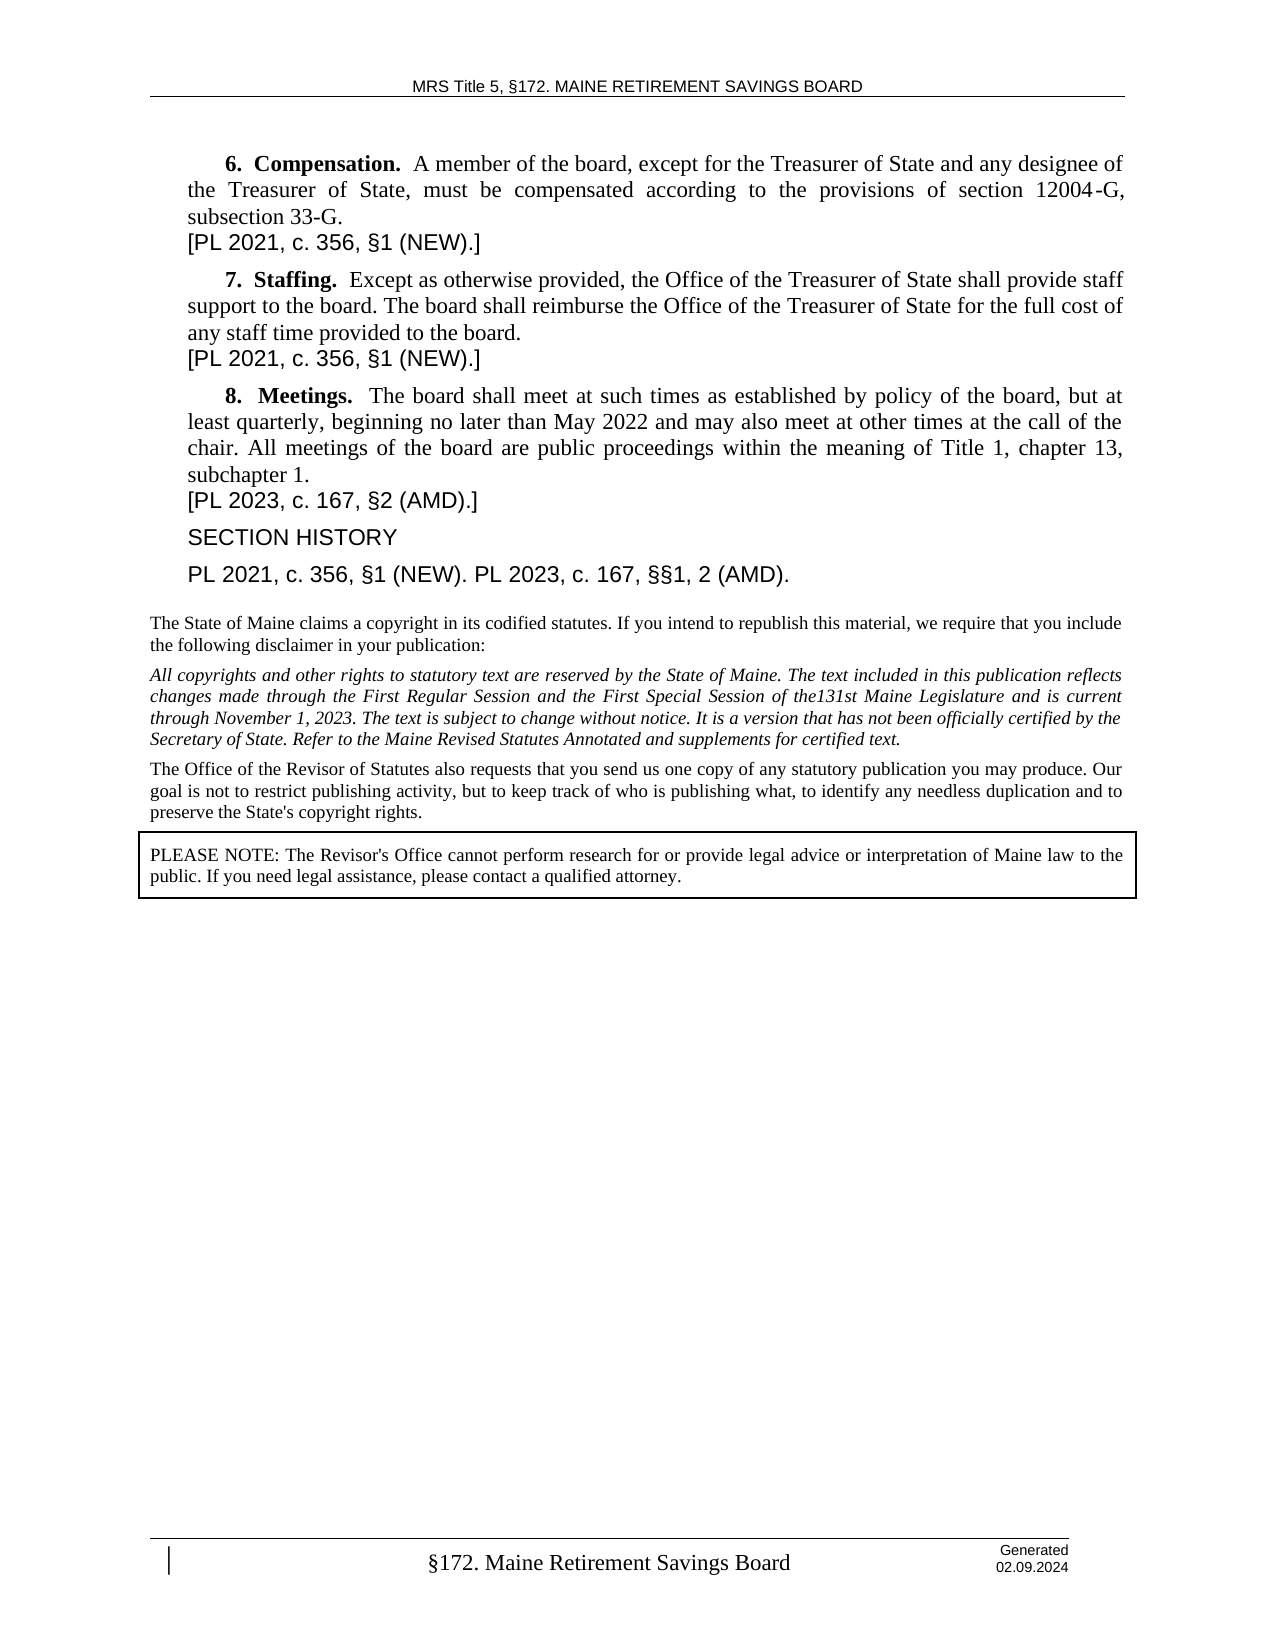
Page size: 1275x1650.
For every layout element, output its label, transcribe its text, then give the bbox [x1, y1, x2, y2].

text The Office of the Revisor of Statutes also requests that you send us one copy of any statutory publication you may produce. Our goal is not to restrict publishing activity, but to keep track of who is publishing what, to identify any needless duplication and to preserve the State's copyright rights. [150, 758, 1125, 823]
text [PL 2021, c. 356, §1 (NEW).] [187, 345, 1125, 371]
text PL 2021, c. 356, §1 (NEW). PL 2023, c. 167, §§1, 2 (AMD). [187, 561, 1125, 587]
text 6. Compensation. A member of the board, except for the Treasurer of State and any designee of the Treasurer of State, must be compensated according to the provisions of section 12004‑G, subsection 33‑G. [187, 150, 1125, 229]
text SECTION HISTORY [187, 524, 1125, 550]
text 7. Staffing. Except as otherwise provided, the Office of the Treasurer of State shall provide staff support to the board. The board shall reimburse the Office of the Treasurer of State for the full cost of any staff time provided to the board. [187, 266, 1125, 345]
text The State of Maine claims a copyright in its codified statutes. If you intend to republish this material, we require that you include the following disclaimer in your publication: [150, 612, 1125, 655]
text 8. Meetings. The board shall meet at such times as established by policy of the board, but at least quarterly, beginning no later than May 2022 and may also meet at other times at the call of the chair. All meetings of the board are public proceedings within the meaning of Title 1, chapter 13, subchapter 1. [187, 382, 1125, 487]
text PLEASE NOTE: The Revisor's Office cannot perform research for or provide legal advice or interpretation of Maine law to the public. If you need legal assistance, please contact a qualified attorney. [140, 833, 1135, 897]
text All copyrights and other rights to statutory text are reserved by the State of Maine. The text included in this publication reflects changes made through the First Regular Session and the First Special Session of the131st Maine Legislature and is current through November 1, 2023 . The text is subject to change without notice. It is a version that has not been officially certified by the Secretary of State. Refer to the Maine Revised Statutes Annotated and supplements for certified text. [150, 663, 1125, 750]
text [PL 2021, c. 356, §1 (NEW).] [187, 229, 1125, 255]
text [PL 2023, c. 167, §2 (AMD).] [187, 487, 1125, 513]
